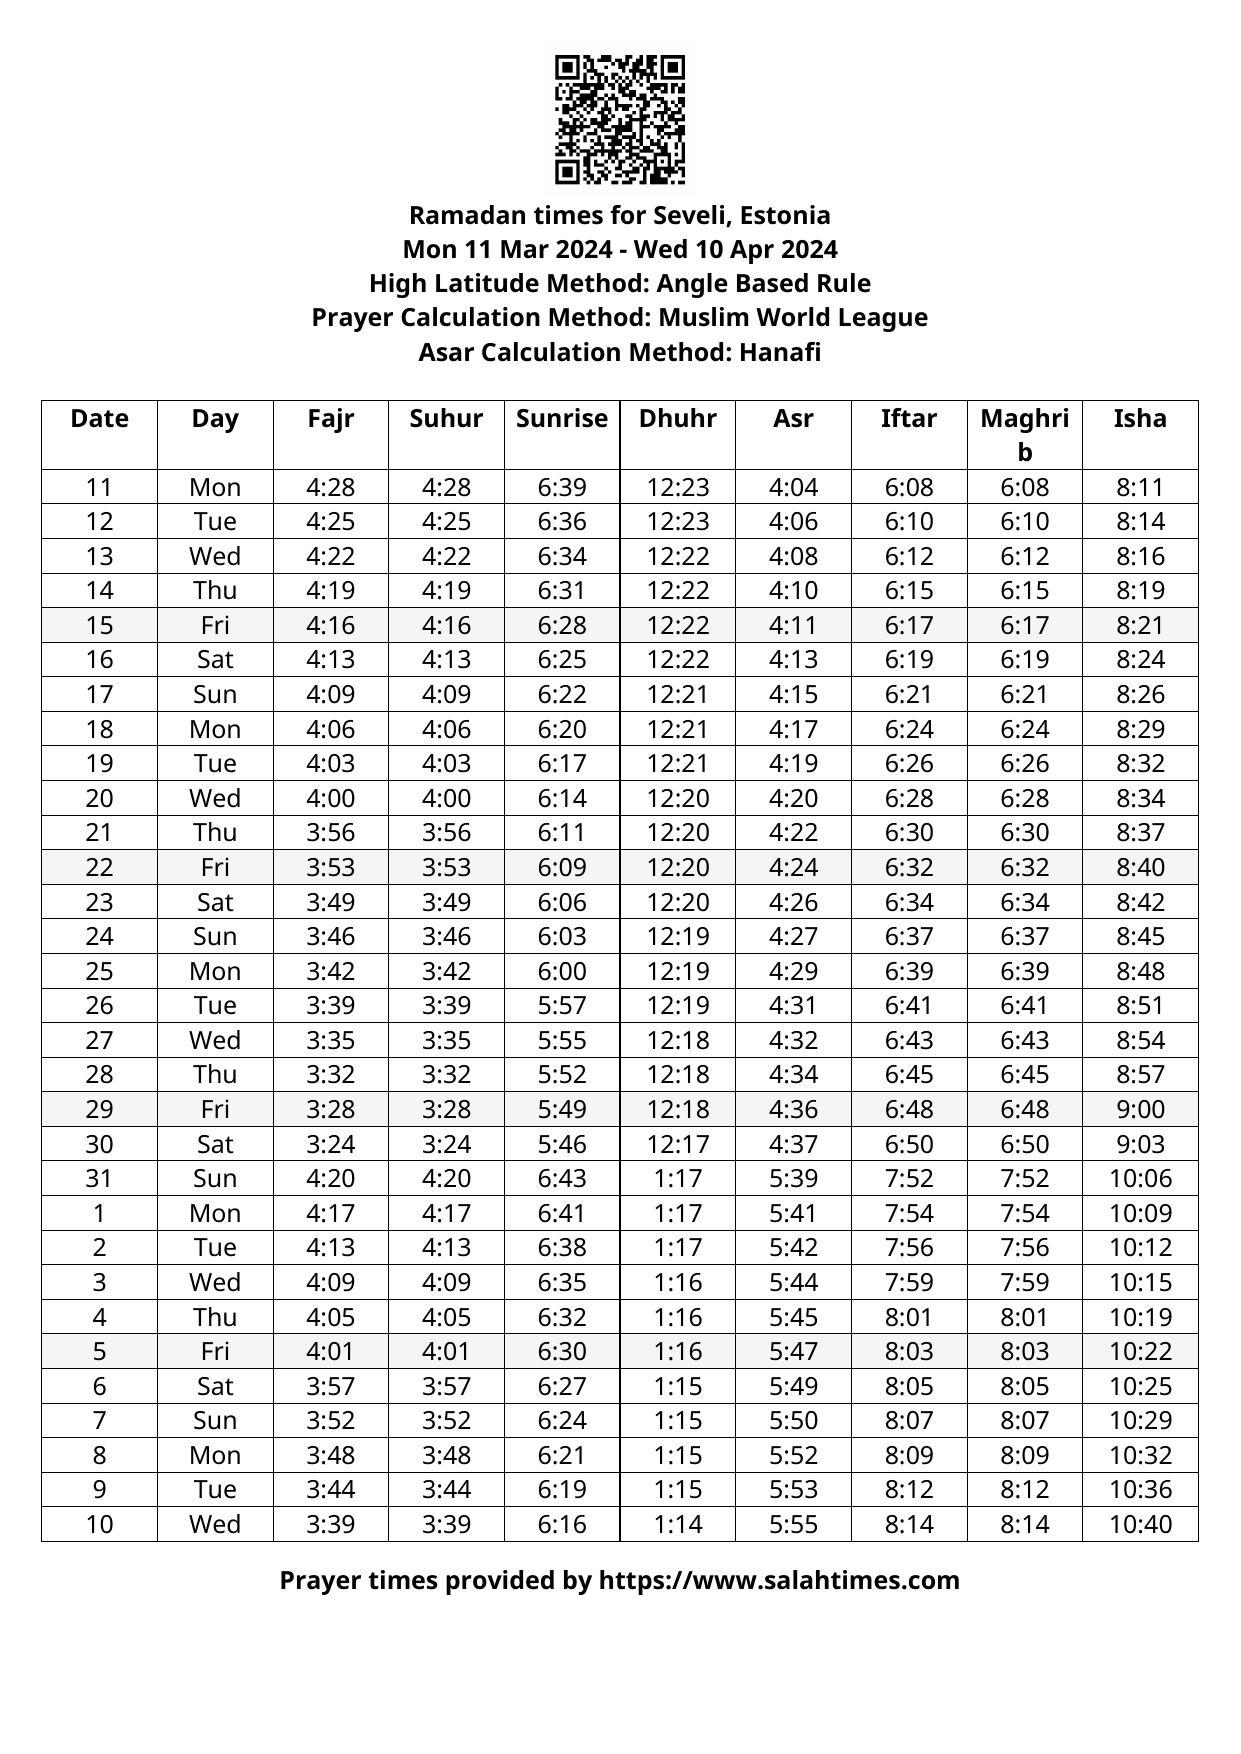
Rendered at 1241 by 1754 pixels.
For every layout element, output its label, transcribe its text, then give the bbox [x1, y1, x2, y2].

table_cell 4:01 [389, 1334, 504, 1368]
table_cell 4:03 [389, 746, 504, 780]
table_cell 4:04 [736, 470, 851, 503]
table_cell 10:09 [1083, 1196, 1198, 1229]
table_cell 8:09 [968, 1438, 1082, 1472]
table_cell 5:42 [736, 1231, 851, 1264]
table_cell 6:32 [852, 850, 967, 884]
table_cell 8:21 [1083, 608, 1198, 642]
table_cell 6:15 [852, 574, 967, 607]
table_cell 6:32 [505, 1300, 619, 1333]
table_cell 6:48 [852, 1092, 967, 1126]
table_cell 1 [42, 1196, 157, 1229]
table_cell 6:10 [968, 504, 1082, 538]
table_cell 7:54 [852, 1196, 967, 1229]
table_cell 4:28 [274, 470, 388, 503]
table_cell 10:25 [1083, 1369, 1198, 1402]
table_cell 8:14 [852, 1507, 967, 1541]
table_cell 6:27 [505, 1369, 619, 1402]
table_cell 5:52 [736, 1438, 851, 1472]
table_cell 4:25 [389, 504, 504, 538]
table_cell 1:16 [621, 1334, 735, 1368]
table_cell 14 [42, 574, 157, 607]
table_cell 12:20 [621, 781, 735, 814]
table_cell 4:22 [274, 539, 388, 572]
table_cell Wed [158, 1507, 273, 1541]
table_cell 10:15 [1083, 1265, 1198, 1299]
table_header Maghrib [968, 401, 1082, 469]
table_header Suhur [389, 401, 504, 469]
table_cell 4:28 [389, 470, 504, 503]
table_cell 31 [42, 1161, 157, 1195]
table_cell 1:14 [621, 1507, 735, 1541]
table_cell 6:16 [505, 1507, 619, 1541]
table_cell 7 [42, 1404, 157, 1437]
table_cell 6:30 [968, 816, 1082, 849]
table_cell 6:12 [968, 539, 1082, 572]
table_cell 6:06 [505, 885, 619, 918]
table_cell 5:39 [736, 1161, 851, 1195]
table_cell Sat [158, 1127, 273, 1160]
table_cell Sat [158, 643, 273, 676]
table_cell 8:37 [1083, 816, 1198, 849]
table_cell 6:24 [852, 712, 967, 745]
table_cell 6:39 [968, 954, 1082, 987]
table_cell Sun [158, 919, 273, 953]
table_cell 3:56 [274, 816, 388, 849]
table_cell 8 [42, 1438, 157, 1472]
table_cell 22 [42, 850, 157, 884]
table_cell 6:41 [505, 1196, 619, 1229]
table_cell 9:00 [1083, 1092, 1198, 1126]
table_cell 11 [42, 470, 157, 503]
table_cell 6:31 [505, 574, 619, 607]
picture [542, 41, 699, 198]
table_cell 3:24 [389, 1127, 504, 1160]
table_cell 5:46 [505, 1127, 619, 1160]
table_cell 6:09 [505, 850, 619, 884]
table_cell 12 [42, 504, 157, 538]
table_cell 6:19 [505, 1473, 619, 1506]
table_cell 10 [42, 1507, 157, 1541]
table_cell Fri [158, 608, 273, 642]
table_cell 8:11 [1083, 470, 1198, 503]
table_cell 4:16 [389, 608, 504, 642]
table_cell 3:39 [274, 989, 388, 1022]
table_cell Mon [158, 470, 273, 503]
table_cell 5:55 [505, 1023, 619, 1057]
table_cell 4:37 [736, 1127, 851, 1160]
table_cell Thu [158, 1058, 273, 1091]
table_cell 4:17 [389, 1196, 504, 1229]
table_cell 1:15 [621, 1404, 735, 1437]
table_cell 4:06 [736, 504, 851, 538]
table_cell 5:49 [505, 1092, 619, 1126]
table_cell 12:22 [621, 608, 735, 642]
table_cell 1:17 [621, 1161, 735, 1195]
table_cell 7:52 [968, 1161, 1082, 1195]
table_cell 28 [42, 1058, 157, 1091]
table_cell 3:56 [389, 816, 504, 849]
table_cell 12:19 [621, 919, 735, 953]
table_cell 4:05 [274, 1300, 388, 1333]
table_cell 23 [42, 885, 157, 918]
table_cell 8:16 [1083, 539, 1198, 572]
table_cell 3:35 [389, 1023, 504, 1057]
table_cell Tue [158, 989, 273, 1022]
table_header Day [158, 401, 273, 469]
table_cell 3:53 [389, 850, 504, 884]
table_cell 6:43 [505, 1161, 619, 1195]
table_cell 3:57 [274, 1369, 388, 1402]
table_cell 5 [42, 1334, 157, 1368]
table_cell 6:26 [968, 746, 1082, 780]
table_cell 12:18 [621, 1058, 735, 1091]
table_cell 6:12 [852, 539, 967, 572]
table_cell 4:34 [736, 1058, 851, 1091]
table_cell 2 [42, 1231, 157, 1264]
table_cell 8:09 [852, 1438, 967, 1472]
table_cell 12:23 [621, 504, 735, 538]
table_cell 6:28 [505, 608, 619, 642]
table_cell Sun [158, 1161, 273, 1195]
table_cell 4:13 [389, 643, 504, 676]
table_cell 4:20 [274, 1161, 388, 1195]
table_cell 6:21 [505, 1438, 619, 1472]
table_cell 3:42 [389, 954, 504, 987]
table_cell 6:24 [505, 1404, 619, 1437]
table_cell 6:19 [968, 643, 1082, 676]
table_cell 4:13 [736, 643, 851, 676]
table_cell 6:17 [505, 746, 619, 780]
table_cell 4:03 [274, 746, 388, 780]
table_cell 6:21 [852, 677, 967, 711]
table_cell 3:49 [389, 885, 504, 918]
table_cell 4:11 [736, 608, 851, 642]
table_cell Sun [158, 677, 273, 711]
table_cell 4:24 [736, 850, 851, 884]
table_cell 8:51 [1083, 989, 1198, 1022]
table_cell 1:17 [621, 1231, 735, 1264]
table_cell 12:20 [621, 850, 735, 884]
table_cell 4:10 [736, 574, 851, 607]
table_cell 4:09 [389, 677, 504, 711]
table_cell 4:09 [274, 677, 388, 711]
table_cell 4:13 [389, 1231, 504, 1264]
table_cell 26 [42, 989, 157, 1022]
table_cell 4:31 [736, 989, 851, 1022]
table_cell 8:34 [1083, 781, 1198, 814]
table_cell 6:41 [968, 989, 1082, 1022]
table_cell 6:37 [852, 919, 967, 953]
table_cell 6:32 [968, 850, 1082, 884]
table_cell Wed [158, 1265, 273, 1299]
table_cell 9:03 [1083, 1127, 1198, 1160]
table_cell 6:34 [968, 885, 1082, 918]
table_cell 4:17 [274, 1196, 388, 1229]
table_cell 3:35 [274, 1023, 388, 1057]
table_cell 6:45 [968, 1058, 1082, 1091]
table_cell 1:17 [621, 1196, 735, 1229]
table_cell 3:49 [274, 885, 388, 918]
table_cell 8:07 [968, 1404, 1082, 1437]
table_cell 1:16 [621, 1265, 735, 1299]
table_cell 4:05 [389, 1300, 504, 1333]
table_cell 21 [42, 816, 157, 849]
table_header Iftar [852, 401, 967, 469]
table_cell 10:32 [1083, 1438, 1198, 1472]
table_cell 6:48 [968, 1092, 1082, 1126]
table_cell 8:54 [1083, 1023, 1198, 1057]
table_cell 6:17 [968, 608, 1082, 642]
table_cell 3:39 [389, 989, 504, 1022]
table_cell 5:45 [736, 1300, 851, 1333]
table_cell 6:35 [505, 1265, 619, 1299]
table_cell 6:34 [852, 885, 967, 918]
table_cell 8:29 [1083, 712, 1198, 745]
table_cell 4:36 [736, 1092, 851, 1126]
table_cell 4:19 [389, 574, 504, 607]
table_cell 8:03 [852, 1334, 967, 1368]
text Prayer Calculation Method: Muslim World League [42, 300, 1198, 334]
table_cell 7:56 [968, 1231, 1082, 1264]
table_cell 1:15 [621, 1473, 735, 1506]
table_cell 6:21 [968, 677, 1082, 711]
table_cell Wed [158, 539, 273, 572]
table_cell 3:57 [389, 1369, 504, 1402]
table_cell 8:26 [1083, 677, 1198, 711]
table_cell 27 [42, 1023, 157, 1057]
table_cell 7:56 [852, 1231, 967, 1264]
table_cell 6:30 [852, 816, 967, 849]
table_cell 3:46 [274, 919, 388, 953]
table_cell Sun [158, 1404, 273, 1437]
table_cell 7:54 [968, 1196, 1082, 1229]
table_cell 4:00 [389, 781, 504, 814]
table_cell 8:14 [968, 1507, 1082, 1541]
table_cell 3:32 [274, 1058, 388, 1091]
table_cell 4:17 [736, 712, 851, 745]
table_cell 4:22 [736, 816, 851, 849]
table_cell 4:19 [274, 574, 388, 607]
table_cell 8:24 [1083, 643, 1198, 676]
table_cell Sat [158, 1369, 273, 1402]
table_cell 18 [42, 712, 157, 745]
table_cell 4:01 [274, 1334, 388, 1368]
table_cell 20 [42, 781, 157, 814]
table_cell 5:53 [736, 1473, 851, 1506]
table_cell 12:21 [621, 746, 735, 780]
table_cell 19 [42, 746, 157, 780]
table_cell 6:39 [852, 954, 967, 987]
text Asar Calculation Method: Hanafi [42, 334, 1198, 368]
table_cell 12:20 [621, 885, 735, 918]
table_cell 6:41 [852, 989, 967, 1022]
table_cell 10:12 [1083, 1231, 1198, 1264]
table_cell 1:16 [621, 1300, 735, 1333]
table_cell 10:22 [1083, 1334, 1198, 1368]
table_cell 8:19 [1083, 574, 1198, 607]
table_cell 4:19 [736, 746, 851, 780]
table_cell 17 [42, 677, 157, 711]
table_cell 6:50 [852, 1127, 967, 1160]
table_cell Tue [158, 746, 273, 780]
table_cell 6:39 [505, 470, 619, 503]
table_header Dhuhr [621, 401, 735, 469]
table_cell 3:39 [389, 1507, 504, 1541]
table_cell 8:05 [852, 1369, 967, 1402]
table_cell 10:19 [1083, 1300, 1198, 1333]
table_cell 3:48 [389, 1438, 504, 1472]
table_cell 8:07 [852, 1404, 967, 1437]
table_cell 3:28 [389, 1092, 504, 1126]
table_header Fajr [274, 401, 388, 469]
table_cell 5:44 [736, 1265, 851, 1299]
table_cell 5:55 [736, 1507, 851, 1541]
table_cell 5:50 [736, 1404, 851, 1437]
table_cell 6:43 [968, 1023, 1082, 1057]
table_cell 6:11 [505, 816, 619, 849]
table_cell 8:12 [968, 1473, 1082, 1506]
table_cell 12:23 [621, 470, 735, 503]
table_cell 7:52 [852, 1161, 967, 1195]
table_cell 3:52 [274, 1404, 388, 1437]
table_cell 12:19 [621, 989, 735, 1022]
table_cell 12:21 [621, 677, 735, 711]
table_cell 6:26 [852, 746, 967, 780]
table_cell 4:08 [736, 539, 851, 572]
table_cell 8:32 [1083, 746, 1198, 780]
table_cell 6:43 [852, 1023, 967, 1057]
table_cell 3:32 [389, 1058, 504, 1091]
table_cell 6:28 [968, 781, 1082, 814]
table_cell 6:50 [968, 1127, 1082, 1160]
table_cell Mon [158, 954, 273, 987]
table_cell 6:00 [505, 954, 619, 987]
table_cell 6:22 [505, 677, 619, 711]
table_cell 12:18 [621, 1092, 735, 1126]
table_cell Tue [158, 504, 273, 538]
table_cell 6:15 [968, 574, 1082, 607]
table_cell 13 [42, 539, 157, 572]
table_cell 8:57 [1083, 1058, 1198, 1091]
table_cell 8:01 [968, 1300, 1082, 1333]
table_cell 6:24 [968, 712, 1082, 745]
table_cell 3:48 [274, 1438, 388, 1472]
table_header Date [42, 401, 157, 469]
table_header Sunrise [505, 401, 619, 469]
table_cell 6:37 [968, 919, 1082, 953]
table_cell 4:27 [736, 919, 851, 953]
table_cell 6:25 [505, 643, 619, 676]
table_cell 1:15 [621, 1369, 735, 1402]
table_header Isha [1083, 401, 1198, 469]
table_cell Mon [158, 1196, 273, 1229]
table_cell 5:47 [736, 1334, 851, 1368]
table_cell Thu [158, 816, 273, 849]
table_cell 12:19 [621, 954, 735, 987]
table_cell 4:15 [736, 677, 851, 711]
text Prayer times provided by https://www.salahtimes.com [42, 1563, 1198, 1597]
table_cell 8:03 [968, 1334, 1082, 1368]
table_cell 8:01 [852, 1300, 967, 1333]
table_cell Wed [158, 781, 273, 814]
table_cell 3:24 [274, 1127, 388, 1160]
table_cell 12:18 [621, 1023, 735, 1057]
table_cell 6:03 [505, 919, 619, 953]
table_cell 3:42 [274, 954, 388, 987]
table_cell 12:22 [621, 643, 735, 676]
table_cell 16 [42, 643, 157, 676]
table_cell 15 [42, 608, 157, 642]
table_cell 6:20 [505, 712, 619, 745]
table_cell Mon [158, 1438, 273, 1472]
table_cell 3:39 [274, 1507, 388, 1541]
table_cell Fri [158, 850, 273, 884]
table_cell 24 [42, 919, 157, 953]
table_cell 6:36 [505, 504, 619, 538]
table_cell 4:16 [274, 608, 388, 642]
table_cell 9 [42, 1473, 157, 1506]
table_cell 6:30 [505, 1334, 619, 1368]
table_cell 6:08 [852, 470, 967, 503]
table_cell 4:09 [389, 1265, 504, 1299]
table_cell 6:34 [505, 539, 619, 572]
table_cell 4:22 [389, 539, 504, 572]
table_cell 10:06 [1083, 1161, 1198, 1195]
table_cell 3:44 [389, 1473, 504, 1506]
table_cell 6:08 [968, 470, 1082, 503]
table_cell 6:14 [505, 781, 619, 814]
table_cell 29 [42, 1092, 157, 1126]
table_cell 4:06 [274, 712, 388, 745]
table_cell 8:05 [968, 1369, 1082, 1402]
table_cell 4:29 [736, 954, 851, 987]
table_cell 8:14 [1083, 504, 1198, 538]
table_cell Sat [158, 885, 273, 918]
table_cell 12:20 [621, 816, 735, 849]
table_cell 4:00 [274, 781, 388, 814]
text Mon 11 Mar 2024 - Wed 10 Apr 2024 [42, 232, 1198, 266]
table_cell 4:32 [736, 1023, 851, 1057]
table_cell Thu [158, 574, 273, 607]
table_cell 4:20 [389, 1161, 504, 1195]
table_cell 6:17 [852, 608, 967, 642]
table_cell 6:19 [852, 643, 967, 676]
table_cell Tue [158, 1231, 273, 1264]
table_cell Fri [158, 1334, 273, 1368]
table_cell Fri [158, 1092, 273, 1126]
table_cell 8:12 [852, 1473, 967, 1506]
table_cell Tue [158, 1473, 273, 1506]
text High Latitude Method: Angle Based Rule [42, 266, 1198, 300]
table_cell 8:42 [1083, 885, 1198, 918]
table_cell 6 [42, 1369, 157, 1402]
text Ramadan times for Seveli, Estonia [42, 198, 1198, 232]
table_cell 4:26 [736, 885, 851, 918]
table_cell 8:40 [1083, 850, 1198, 884]
table_cell 12:22 [621, 539, 735, 572]
table_cell 3 [42, 1265, 157, 1299]
table_cell 8:48 [1083, 954, 1198, 987]
table_cell 3:28 [274, 1092, 388, 1126]
table_cell 10:36 [1083, 1473, 1198, 1506]
table_cell 12:21 [621, 712, 735, 745]
table_cell 4:25 [274, 504, 388, 538]
table_cell 6:10 [852, 504, 967, 538]
table_cell 5:57 [505, 989, 619, 1022]
table_cell 4 [42, 1300, 157, 1333]
table_cell 12:22 [621, 574, 735, 607]
table_cell 7:59 [968, 1265, 1082, 1299]
table_cell 10:29 [1083, 1404, 1198, 1437]
table_cell 4:06 [389, 712, 504, 745]
table_cell 5:49 [736, 1369, 851, 1402]
table_header Asr [736, 401, 851, 469]
table_cell 4:13 [274, 643, 388, 676]
table_cell Wed [158, 1023, 273, 1057]
table_cell 6:38 [505, 1231, 619, 1264]
table_cell Mon [158, 712, 273, 745]
table_cell 6:28 [852, 781, 967, 814]
table_cell 10:40 [1083, 1507, 1198, 1541]
table_cell 4:09 [274, 1265, 388, 1299]
table_cell 4:13 [274, 1231, 388, 1264]
table_cell 7:59 [852, 1265, 967, 1299]
table_cell 3:53 [274, 850, 388, 884]
table_cell 4:20 [736, 781, 851, 814]
table_cell Thu [158, 1300, 273, 1333]
table_cell 6:45 [852, 1058, 967, 1091]
table_cell 1:15 [621, 1438, 735, 1472]
table_cell 5:52 [505, 1058, 619, 1091]
table_cell 5:41 [736, 1196, 851, 1229]
table_cell 8:45 [1083, 919, 1198, 953]
table_cell 3:52 [389, 1404, 504, 1437]
table_cell 25 [42, 954, 157, 987]
table_cell 12:17 [621, 1127, 735, 1160]
table_cell 3:46 [389, 919, 504, 953]
table_cell 30 [42, 1127, 157, 1160]
table_cell 3:44 [274, 1473, 388, 1506]
